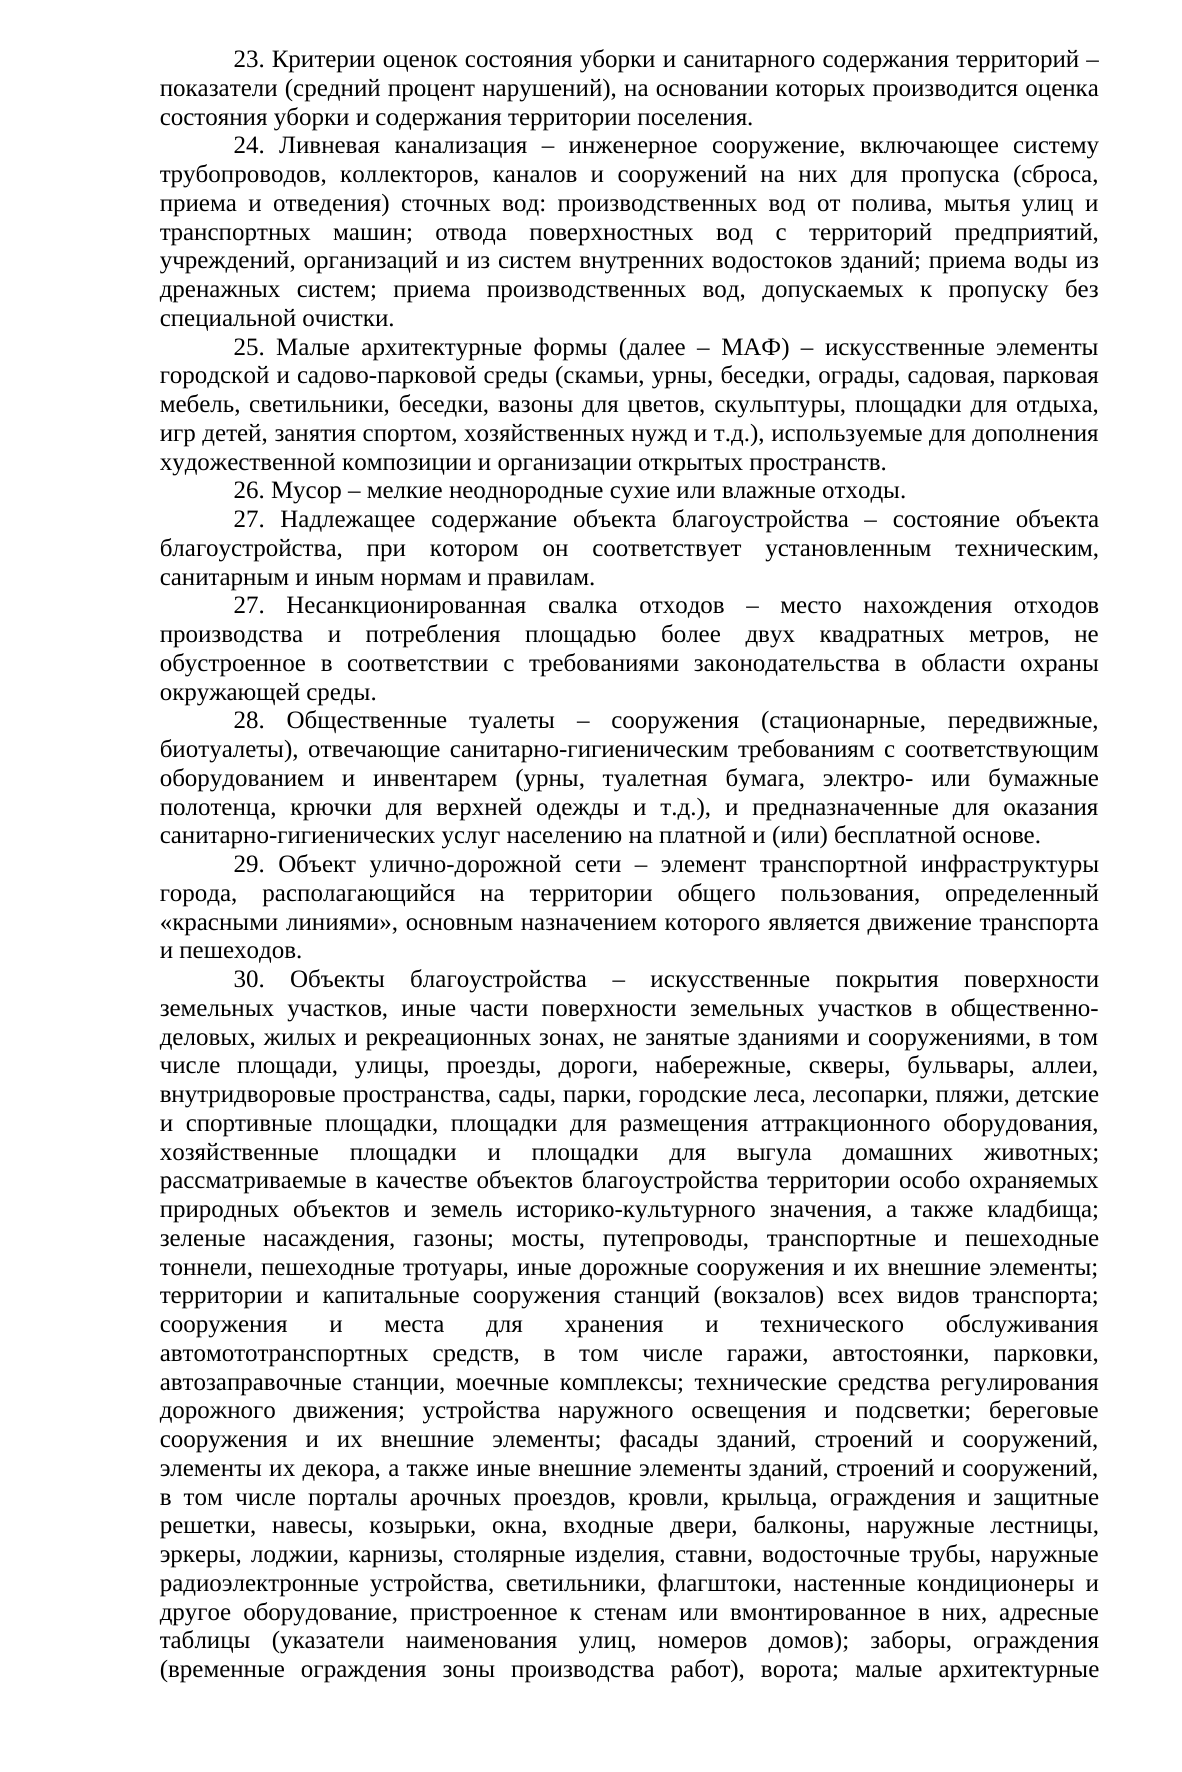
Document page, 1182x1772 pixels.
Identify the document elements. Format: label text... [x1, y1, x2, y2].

list 27. Несанкционированная свалка отходов – место нахождения отходов производства и потребления площадью более двух квадратных метров, не обустроенное в соответствии с требованиями законодательства в области охраны окружающей среды. [159, 591, 1100, 706]
list 23. Критерии оценок состояния уборки и санитарного содержания территорий – показатели (средний процент нарушений), на основании которых производится оценка состояния уборки и содержания территории поселения. [159, 44, 1100, 131]
list 27. Надлежащее содержание объекта благоустройства – состояние объекта благоустройства, при котором он соответствует установленным техническим, санитарным и иным нормам и правилам. [159, 504, 1100, 591]
list 28. Общественные туалеты – сооружения (стационарные, передвижные, биотуалеты), отвечающие санитарно-гигиеническим требованиям с соответствующим оборудованием и инвентарем (урны, туалетная бумага, электро- или бумажные полотенца, крючки для верхней одежды и т.д.), и предназначенные для оказания санитарно-гигиенических услуг населению на платной и (или) бесплатной основе. [159, 706, 1100, 849]
list 24. Ливневая канализация – инженерное сооружение, включающее систему трубопроводов, коллекторов, каналов и сооружений на них для пропуска (сброса, приема и отведения) сточных вод: производственных вод от полива, мытья улиц и транспортных машин; отвода поверхностных вод с территорий предприятий, учреждений, организаций и из систем внутренних водостоков зданий; приема воды из дренажных систем; приема производственных вод, допускаемых к пропуску без специальной очистки. [159, 131, 1100, 332]
list 29. Объект улично-дорожной сети – элемент транспортной инфраструктуры города, располагающийся на территории общего пользования, определенный «красными линиями», основным назначением которого является движение транспорта и пешеходов. [159, 849, 1100, 964]
list 26. Мусор – мелкие неоднородные сухие или влажные отходы. [159, 476, 1100, 504]
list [159, 964, 1100, 1683]
list 25. Малые архитектурные формы (далее – МАФ) – искусственные элементы городской и садово-парковой среды (скамьи, урны, беседки, ограды, садовая, парковая мебель, светильники, беседки, вазоны для цветов, скульптуры, площадки для отдыха, игр детей, занятия спортом, хозяйственных нужд и т.д.), используемые для дополнения художественной композиции и организации открытых пространств. [159, 332, 1100, 476]
